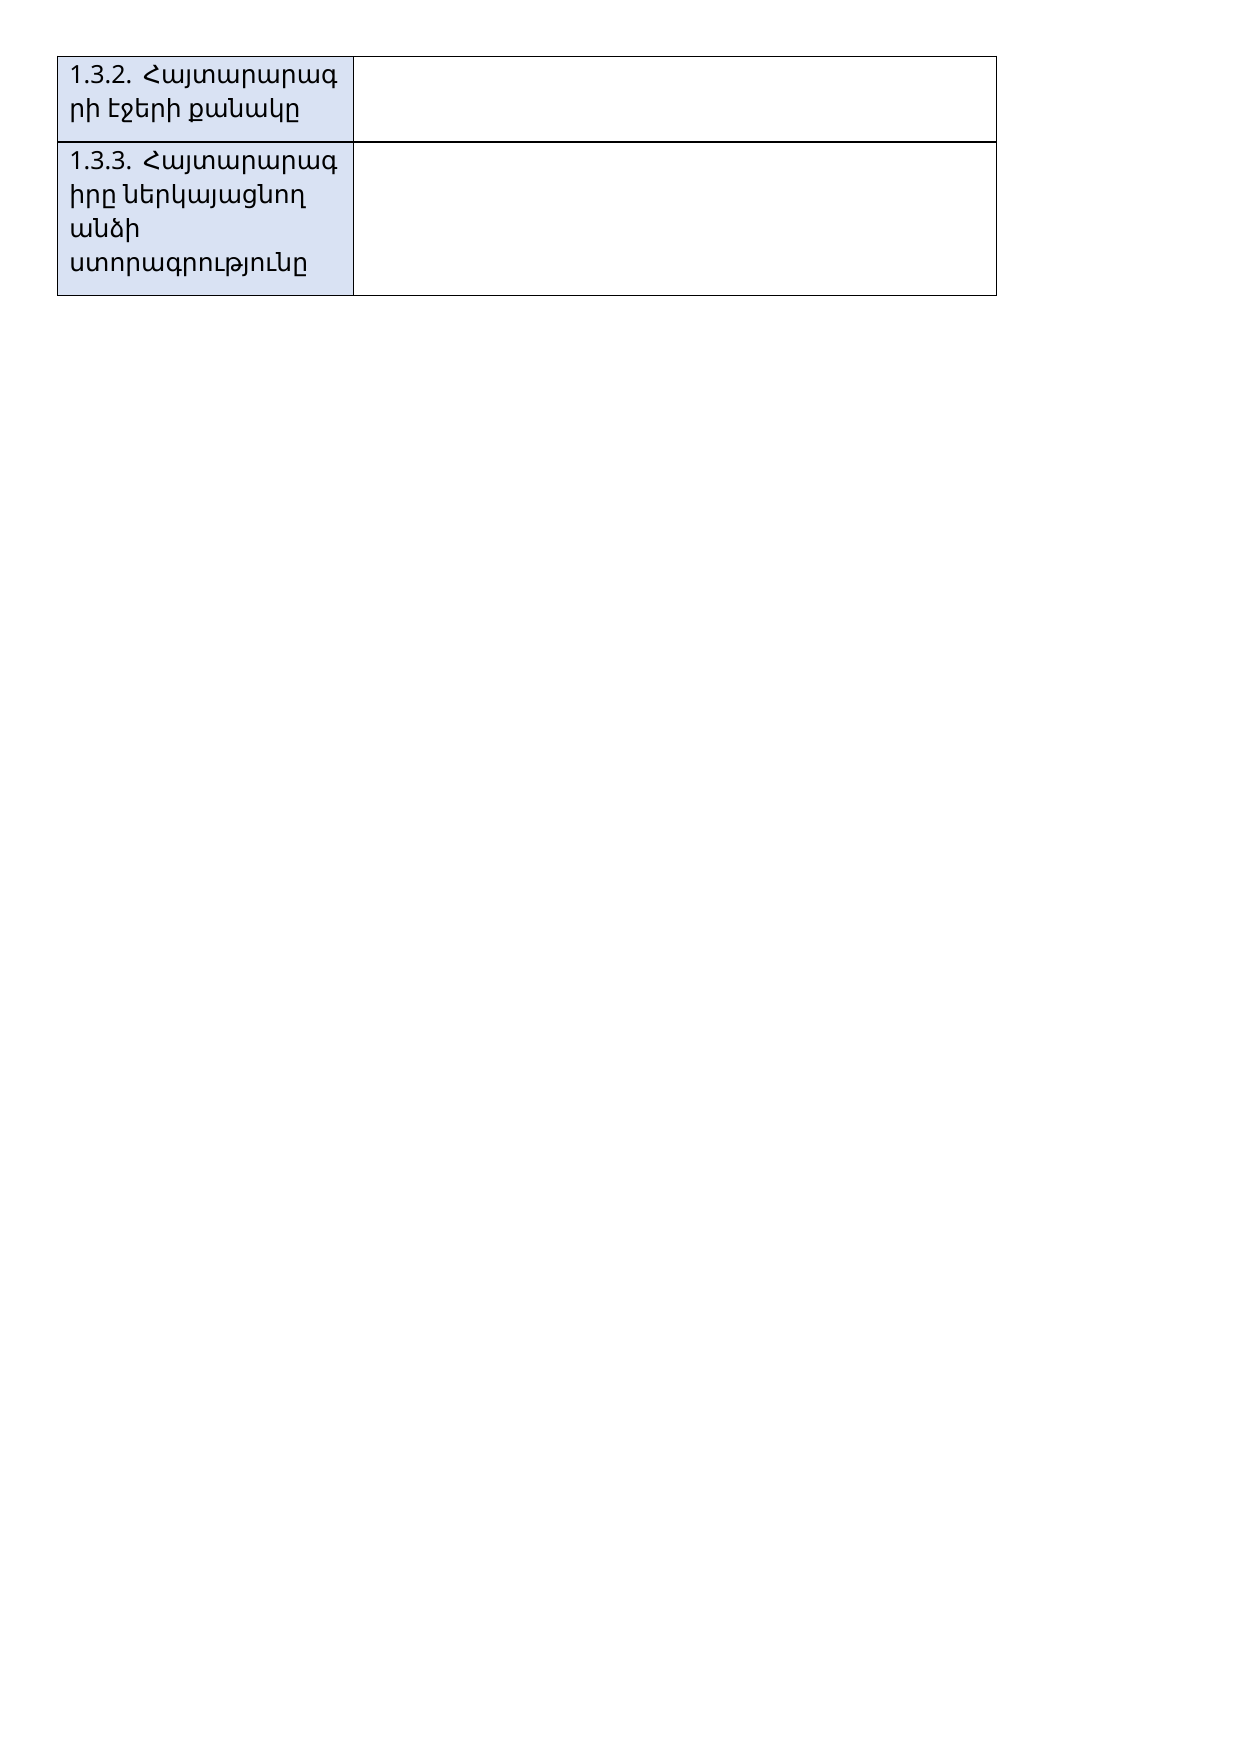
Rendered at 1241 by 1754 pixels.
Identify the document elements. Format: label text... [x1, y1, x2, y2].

table_cell Հայտարարագրի էջերի քանակը [58, 57, 353, 141]
table_cell [354, 57, 996, 141]
table_cell [354, 143, 996, 295]
table_cell Հայտարարագիրը ներկայացնող անձի ստորագրությունը [58, 143, 353, 295]
